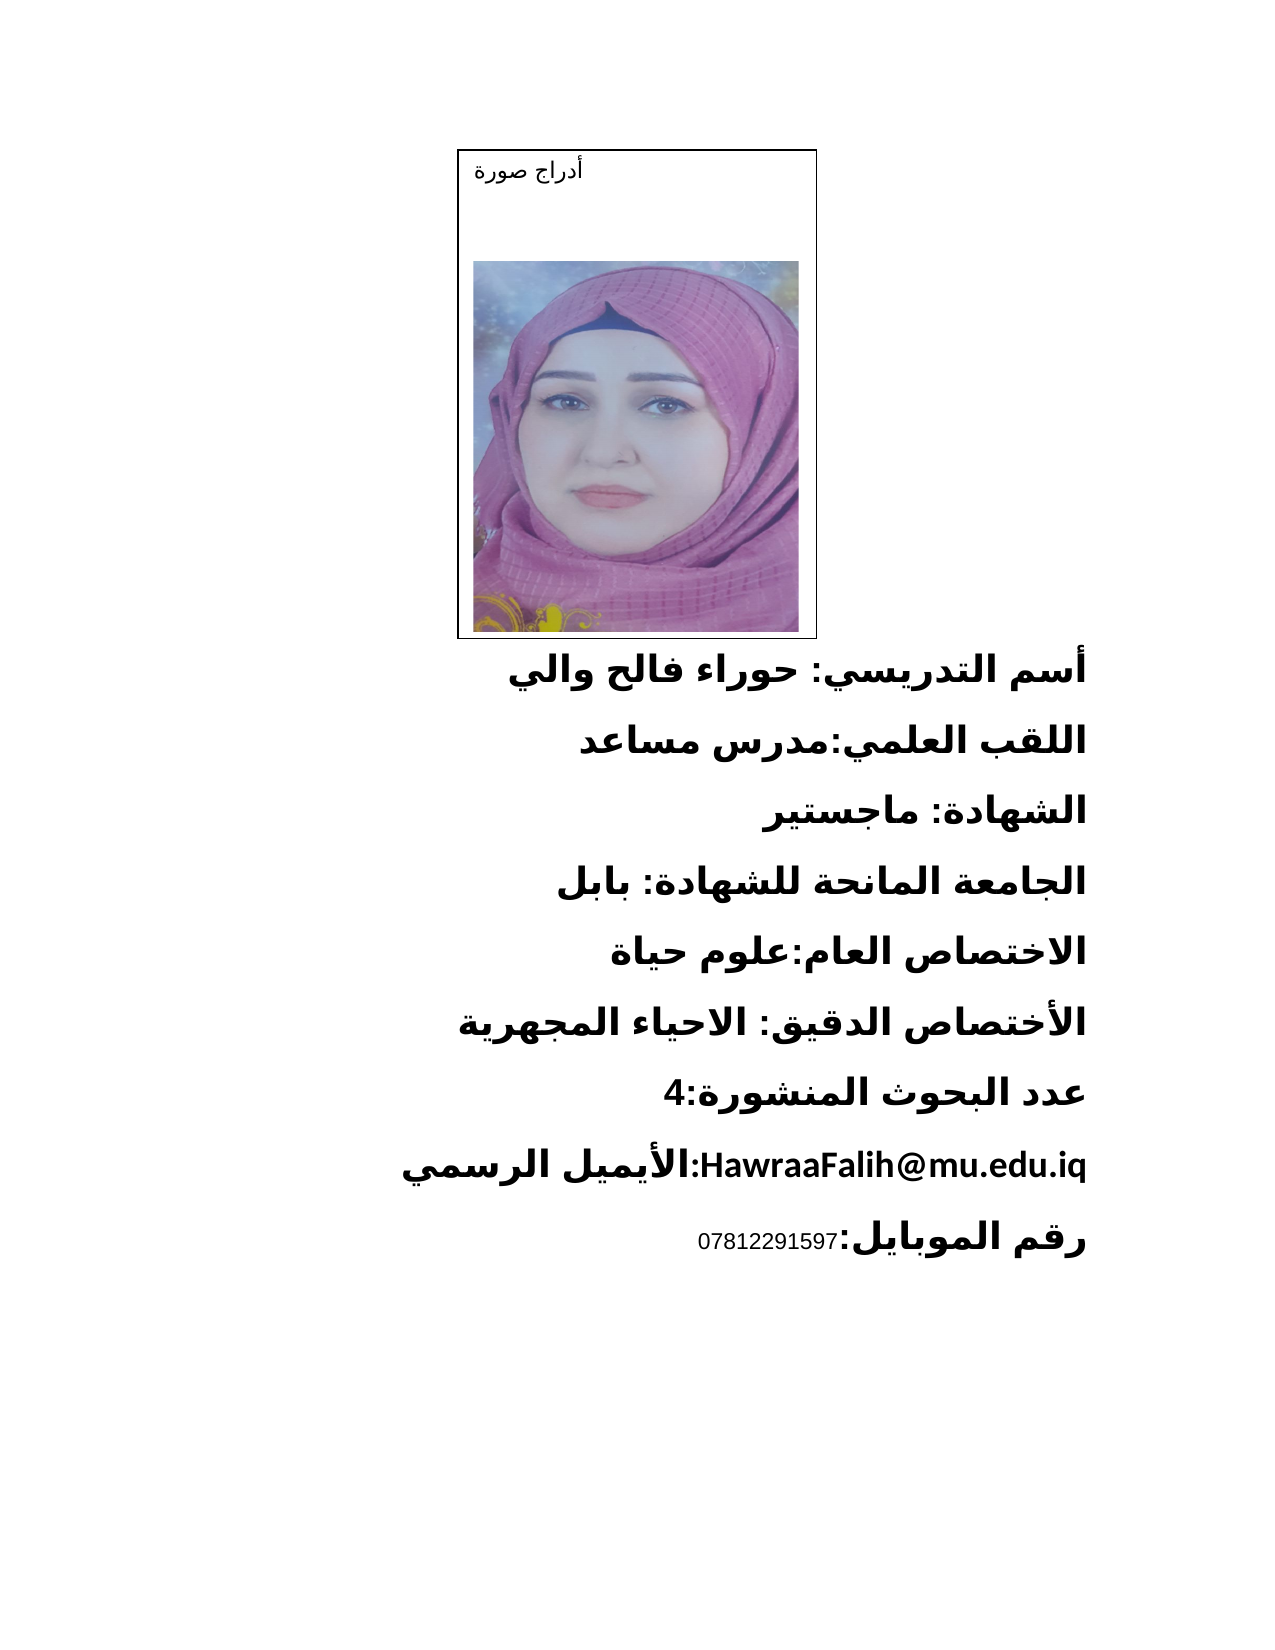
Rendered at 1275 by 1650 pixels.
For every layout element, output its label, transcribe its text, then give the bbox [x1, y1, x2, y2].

text أسم التدريسي: حوراء فالح والي [187, 648, 1087, 691]
text الشهادة: ماجستير [187, 788, 1087, 832]
text الجامعة المانحة للشهادة: بابل [187, 859, 1087, 902]
text عدد البحوث المنشورة:4 [187, 1070, 1087, 1113]
text الأختصاص الدقيق: الاحياء المجهرية [187, 1000, 1087, 1043]
text اللقب العلمي:مدرس مساعد [187, 718, 1087, 761]
text رقم الموبايل:07812291597 [187, 1214, 1087, 1257]
picture [473, 261, 799, 632]
text الأيميل الرسمي:HawraaFalih@mu.edu.iq [187, 1141, 1087, 1186]
text الاختصاص العام:علوم حياة [187, 929, 1087, 972]
